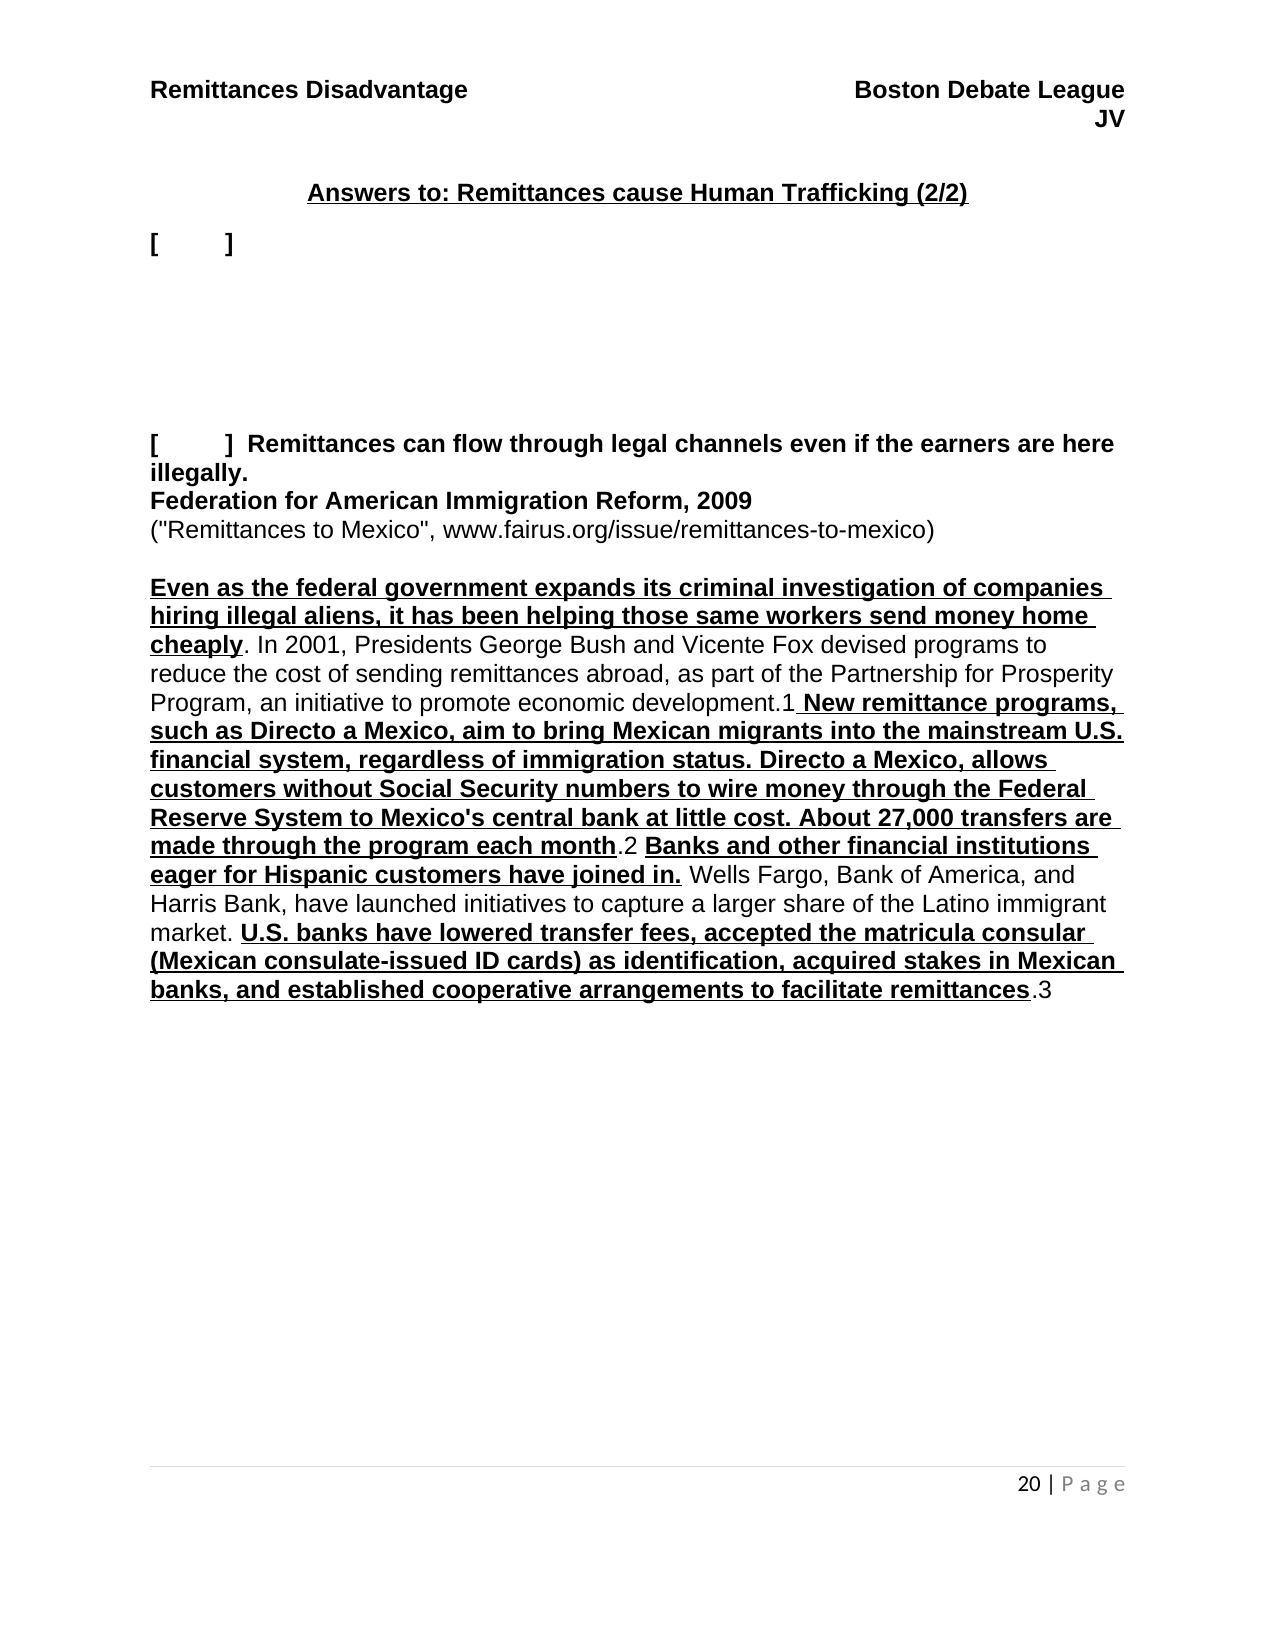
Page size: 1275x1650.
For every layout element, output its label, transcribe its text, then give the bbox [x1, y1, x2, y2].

text [ ] Remittances can flow through legal channels even if the earners are here illegally. [150, 429, 1125, 486]
text Even as the federal government expands its criminal investigation of companies hiring illegal aliens, it has been helping those same workers send money home cheaply. In 2001, Presidents George Bush and Vicente Fox devised programs to reduce the cost of sending remittances abroad, as part of the Partnership for Prosperity Program, an initiative to promote economic development.1 New remittance programs, such as Directo a Mexico, aim to bring Mexican migrants into the mainstream U.S. financial system, regardless of immigration status. Directo a Mexico, allows customers without Social Security numbers to wire money through the Federal Reserve System to Mexico's central bank at little cost. About 27,000 transfers are made through the program each month.2 Banks and other financial institutions eager for Hispanic customers have joined in. Wells Fargo, Bank of America, and Harris Bank, have launched initiatives to capture a larger share of the Latino immigrant market. U.S. banks have lowered transfer fees, accepted the matricula consular (Mexican consulate-issued ID cards) as identification, acquired stakes in Mexican banks, and established cooperative arrangements to facilitate remittances.3 [150, 573, 1125, 1004]
text ("Remittances to Mexico", www.fairus.org/issue/remittances-to-mexico) [150, 515, 1125, 544]
text Answers to: Remittances cause Human Trafficking (2/2) [150, 178, 1125, 207]
text Federation for American Immigration Reform, 2009 [150, 486, 1125, 515]
text [ ] [150, 228, 1125, 256]
